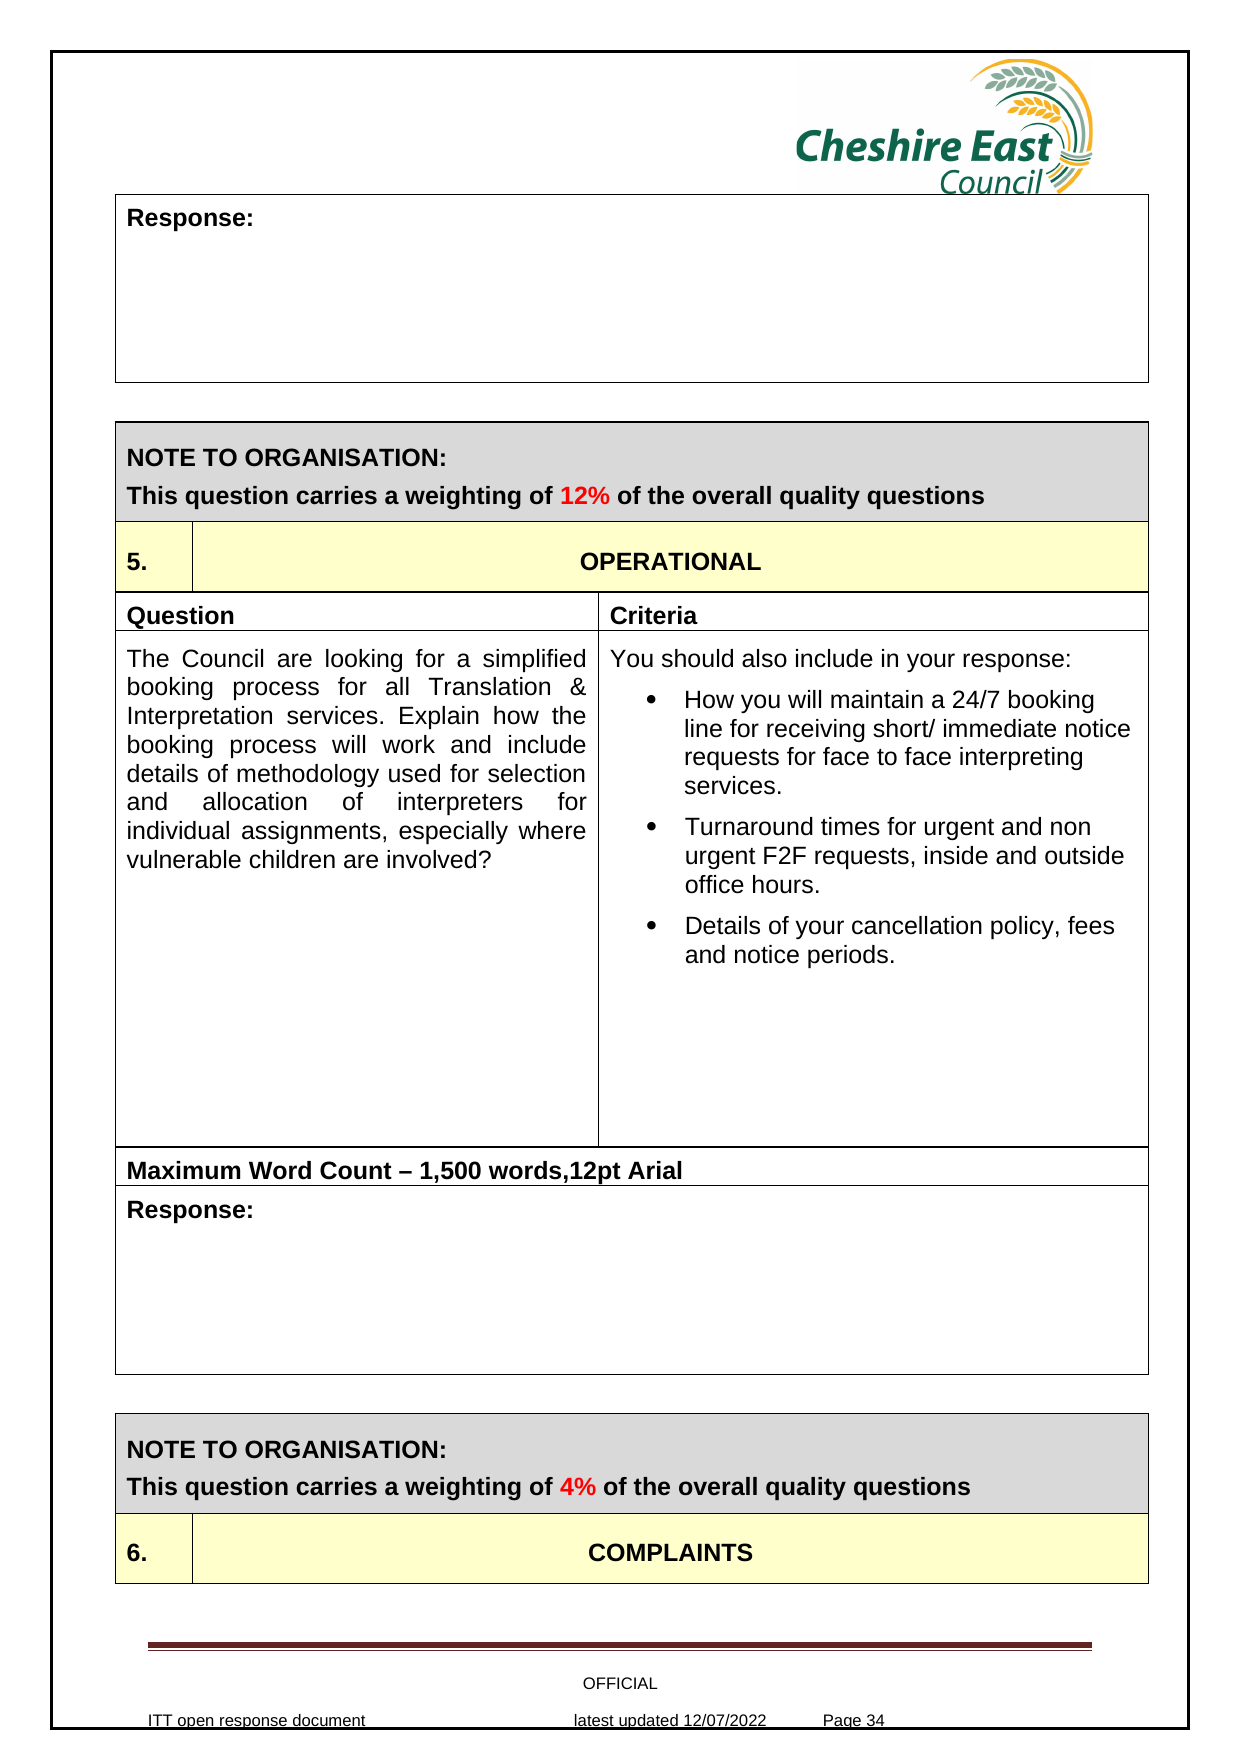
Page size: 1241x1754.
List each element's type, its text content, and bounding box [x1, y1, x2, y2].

table_cell The Council are looking for a simplified booking process for all Translation & Interpretation services. Explain how the booking process will work and include details of methodology used for selection and allocation of interpreters for individual assignments, especially where vulnerable children are involved? [116, 631, 598, 1146]
table_cell Maximum Word Count – 1,500 words,12pt Arial [116, 1148, 1148, 1185]
table_header NOTE TO ORGANISATION: This question carries a weighting of 4% of the overall quality questions [116, 1414, 1148, 1513]
table_cell You should also include in your response: How you will maintain a 24/7 booking line for receiving short/ immediate notice requests for face to face interpreting services. Turnaround times for urgent and non urgent F2F requests, inside and outside office hours. Details of your cancellation policy, fees and notice periods. [599, 631, 1148, 1146]
table_cell OPERATIONAL [193, 522, 1148, 591]
table_header NOTE TO ORGANISATION: This question carries a weighting of 12% of the overall quality questions [116, 423, 1148, 521]
table_cell COMPLAINTS [193, 1514, 1148, 1583]
table_cell Criteria [599, 593, 1148, 630]
table_cell Response: [116, 1186, 1148, 1373]
table_cell Question [116, 593, 598, 630]
table_cell Response: [116, 195, 1148, 382]
table_cell 6. [116, 1514, 192, 1583]
table_cell 5. [116, 522, 192, 591]
picture [796, 59, 1093, 194]
